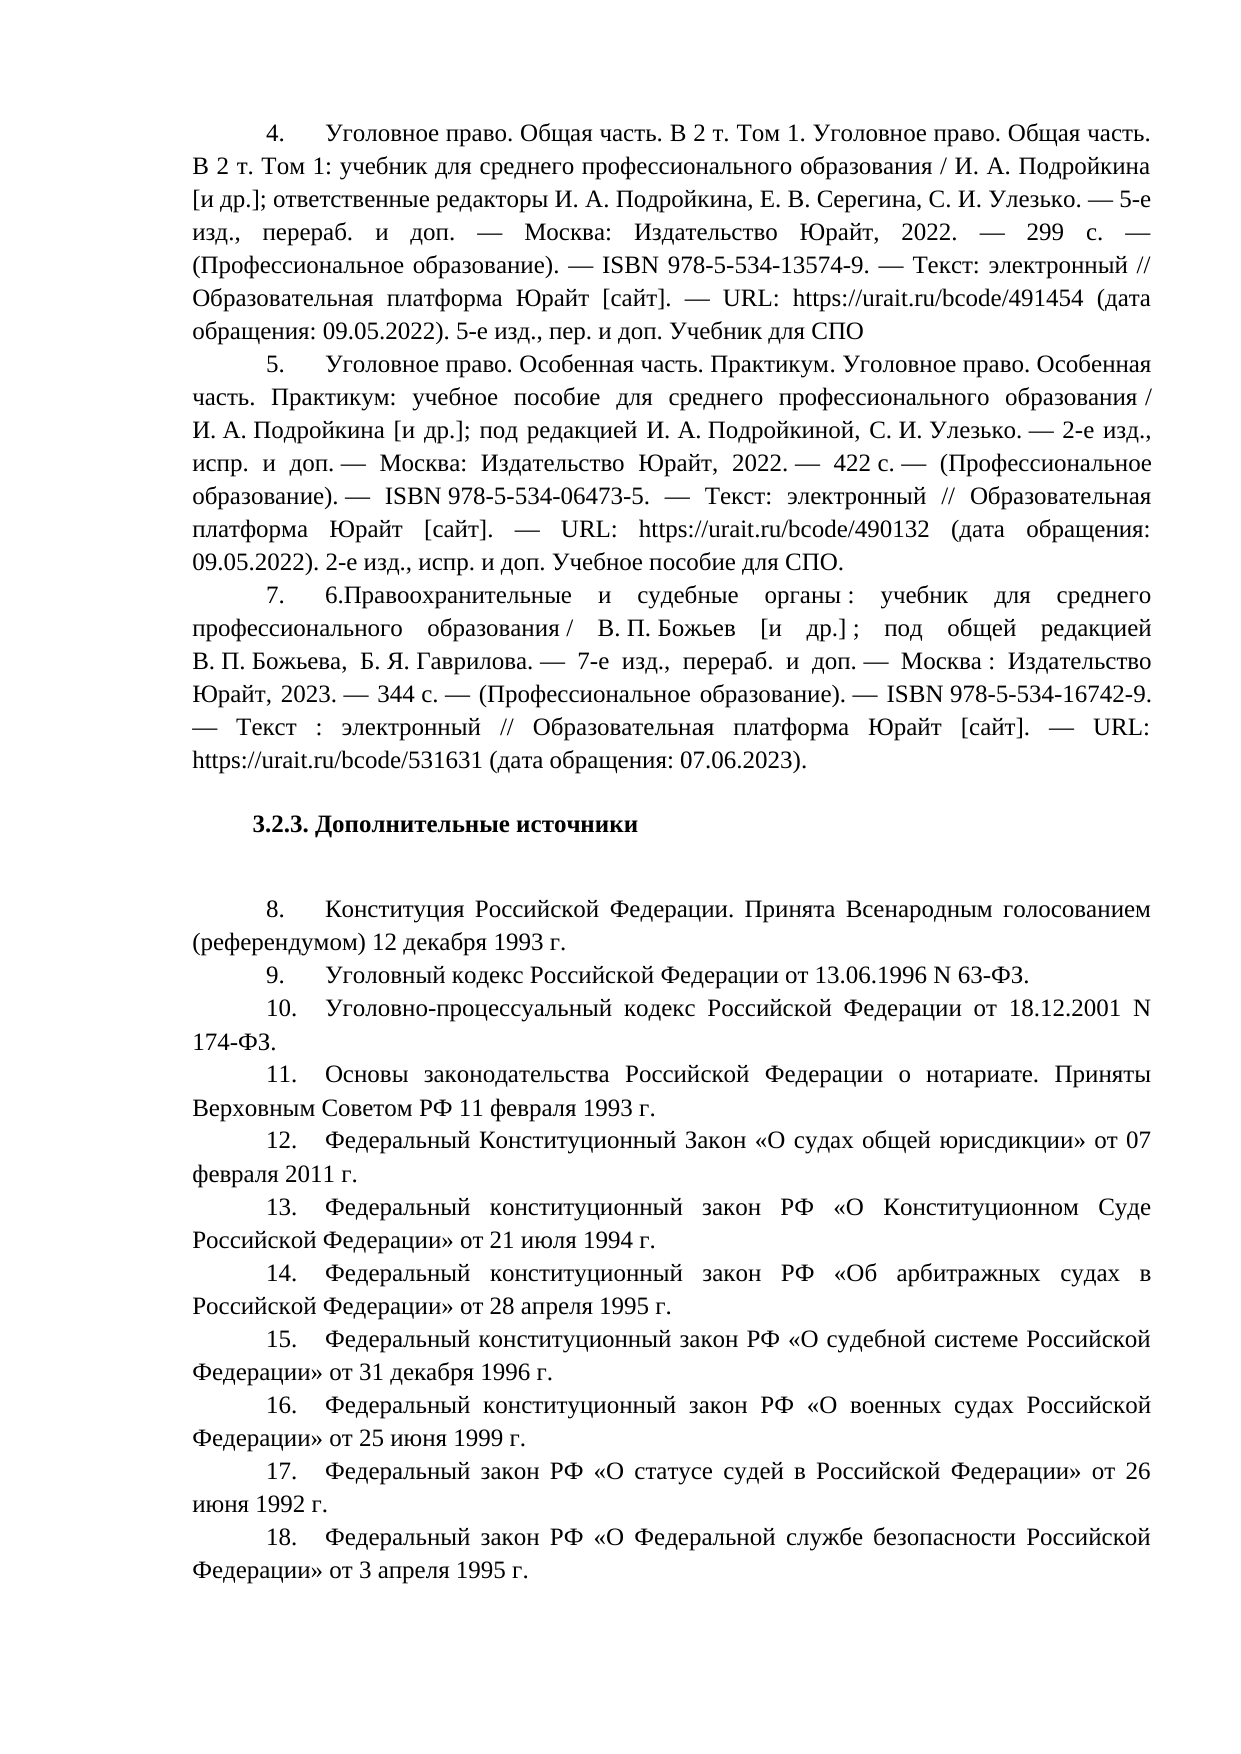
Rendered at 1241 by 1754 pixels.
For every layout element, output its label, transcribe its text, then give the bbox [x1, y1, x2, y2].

text 3.2.3. Дополнительные источники [252, 809, 1152, 838]
list Уголовно-процессуальный кодекс Российской Федерации от 18.12.2001 N 174-ФЗ. [192, 993, 1152, 1055]
list Федеральный Конституционный Закон «О судах общей юрисдикции» от 07 февраля 2011 г. [192, 1126, 1152, 1187]
list Федеральный конституционный закон РФ «О Конституционном Суде Российской Федерации» от 21 июля 1994 г. [192, 1192, 1152, 1253]
list Федеральный конституционный закон РФ «О военных судах Российской Федерации» от 25 июня 1999 г. [192, 1390, 1152, 1452]
list Федеральный конституционный закон РФ «О судебной системе Российской Федерации» от 31 декабря 1996 г. [192, 1324, 1152, 1386]
list Конституция Российской Федерации. Принята Всенародным голосованием (референдумом) 12 декабря 1993 г. [192, 894, 1152, 956]
list Основы законодательства Российской Федерации о нотариате. Приняты Верховным Советом РФ 11 февраля 1993 г. [192, 1059, 1152, 1121]
list Федеральный конституционный закон РФ «Об арбитражных судах в Российской Федерации» от 28 апреля 1995 г. [192, 1258, 1152, 1319]
list Федеральный закон РФ «О статусе судей в Российской Федерации» от 26 июня 1992 г. [192, 1456, 1152, 1518]
list Уголовный кодекс Российской Федерации от 13.06.1996 N 63-ФЗ. [192, 961, 1152, 989]
list Федеральный закон РФ «О Федеральной службе безопасности Российской Федерации» от 3 апреля 1995 г. [192, 1522, 1152, 1584]
list Уголовное право. Особенная часть. Практикум. Уголовное право. Особенная часть. Практикум: учебное пособие для среднего профессионального образования / И. А. Подройкина [и др.]; под редакцией И. А. Подройкиной, С. И. Улезько. — 2-е изд., испр. и доп. — Москва: Издательство Юрайт, 2022. — 422 с. — (Профессиональное образование). — ISBN 978-5-534-06473-5. — Текст: электронный // Образовательная платформа Юрайт [сайт]. — URL: https://urait.ru/bcode/490132 (дата обращения: 09.05.2022). 2-е изд., испр. и доп. Учебное пособие для СПО. [192, 349, 1152, 576]
list Уголовное право. Общая часть. В 2 т. Том 1. Уголовное право. Общая часть. В 2 т. Том 1: учебник для среднего профессионального образования / И. А. Подройкина [и др.]; ответственные редакторы И. А. Подройкина, Е. В. Серегина, С. И. Улезько. — 5-е изд., перераб. и доп. — Москва: Издательство Юрайт, 2022. — 299 с. — (Профессиональное образование). — ISBN 978-5-534-13574-9. — Текст: электронный // Образовательная платформа Юрайт [сайт]. — URL: https://urait.ru/bcode/491454 (дата обращения: 09.05.2022). 5-е изд., пер. и доп. Учебник для СПО [192, 118, 1152, 345]
list 6.Правоохранительные и судебные органы : учебник для среднего профессионального образования / В. П. Божьев [и др.] ; под общей редакцией В. П. Божьева, Б. Я. Гаврилова. — 7-е изд., перераб. и доп. — Москва : Издательство Юрайт, 2023. — 344 с. — (Профессиональное образование). — ISBN 978-5-534-16742-9. — Текст : электронный // Образовательная платформа Юрайт [сайт]. — URL: https://urait.ru/bcode/531631 (дата обращения: 07.06.2023). [192, 580, 1152, 774]
